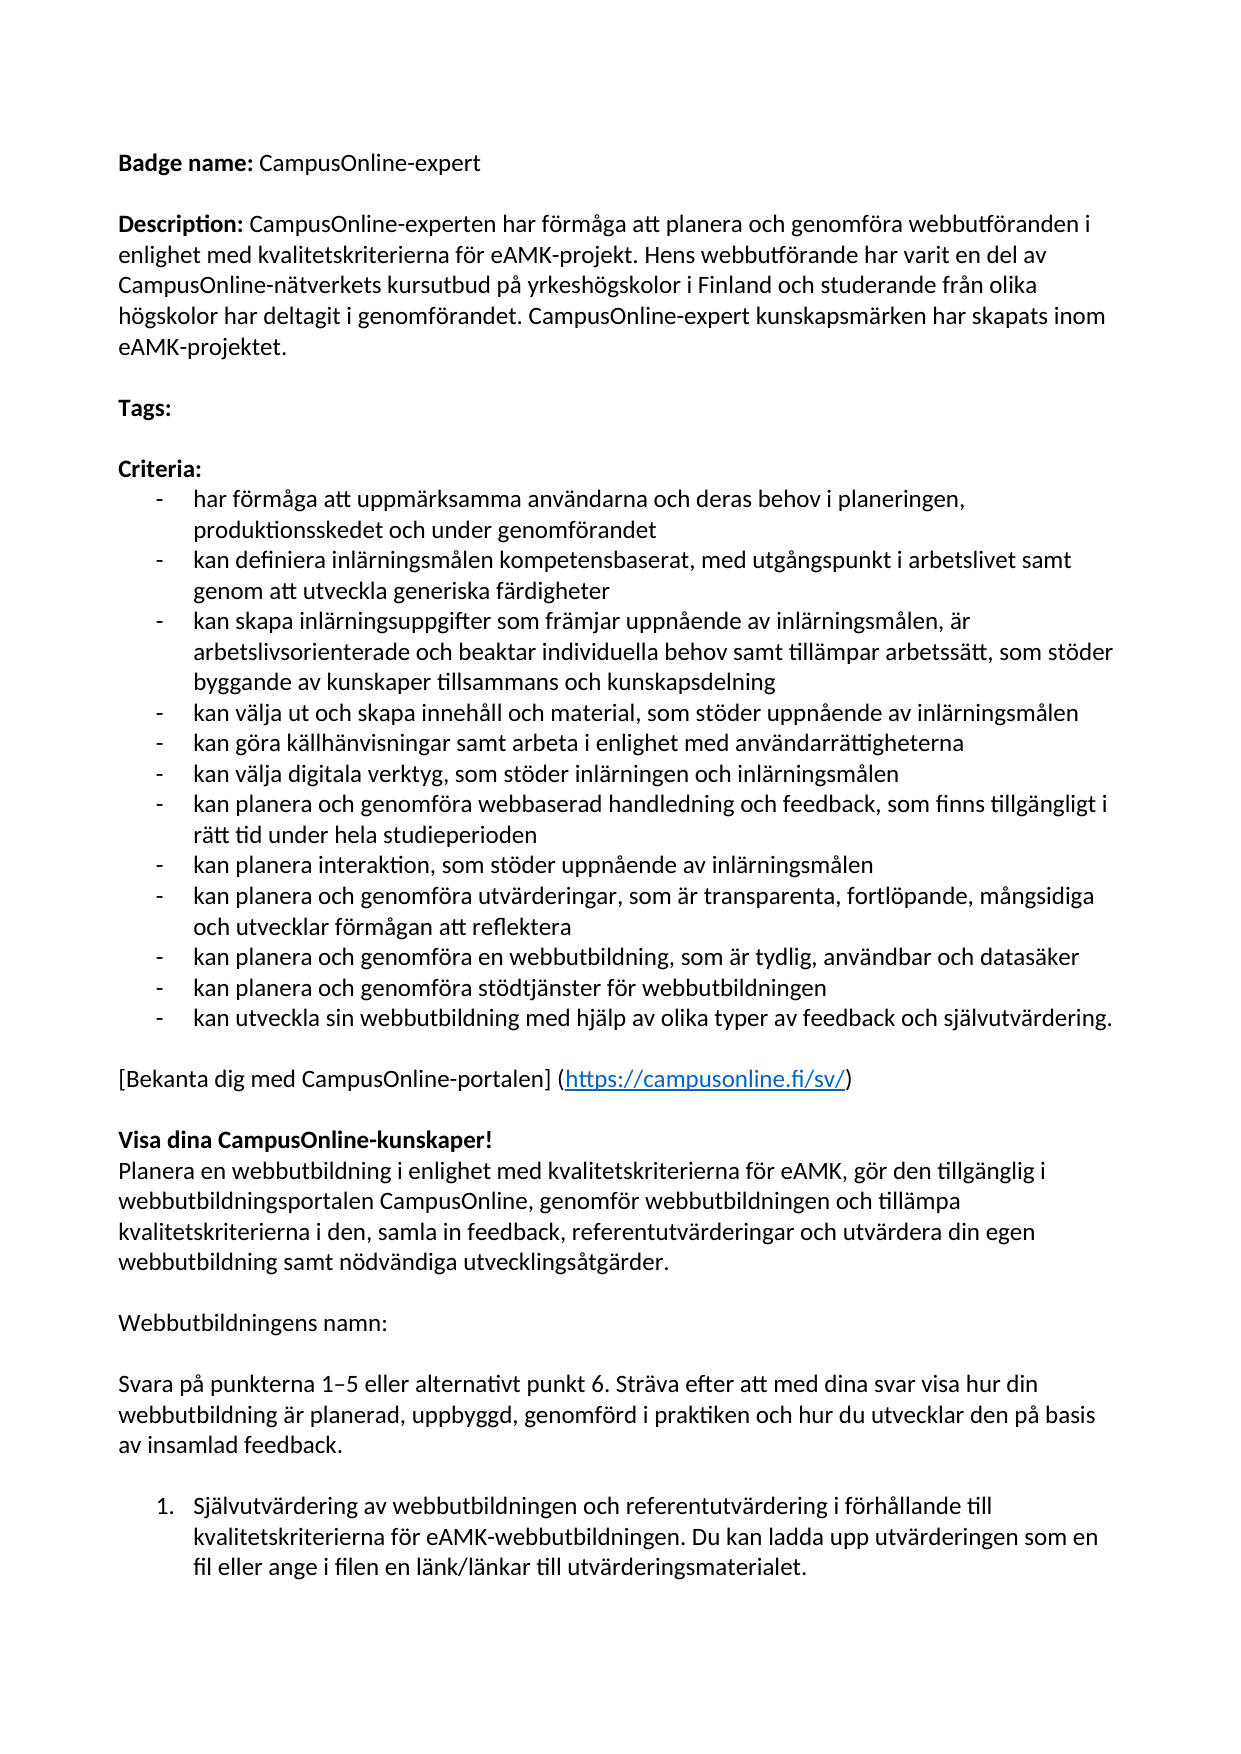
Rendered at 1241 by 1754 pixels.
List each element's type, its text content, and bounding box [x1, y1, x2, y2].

text Tags: [118, 392, 1122, 422]
text Planera en webbutbildning i enlighet med kvalitetskriterierna för eAMK, gör den tillgänglig i webbutbildningsportalen CampusOnline, genomför webbutbildningen och tillämpa kvalitetskriterierna i den, samla in feedback, referentutvärderingar och utvärdera din egen webbutbildning samt nödvändiga utvecklingsåtgärder. [118, 1155, 1122, 1277]
list kan planera och genomföra webbaserad handledning och feedback, som finns tillgängligt i rätt tid under hela studieperioden [156, 788, 1122, 849]
text Badge name: CampusOnline-expert [118, 148, 1122, 178]
list kan planera och genomföra utvärderingar, som är transparenta, fortlöpande, mångsidiga och utvecklar förmågan att reflektera [156, 880, 1122, 941]
text Webbutbildningens namn: [118, 1307, 1122, 1338]
list kan välja digitala verktyg, som stöder inlärningen och inlärningsmålen [156, 758, 1122, 788]
list Självutvärdering av webbutbildningen och referentutvärdering i förhållande till kvalitetskriterierna för eAMK-webbutbildningen. Du kan ladda upp utvärderingen som en fil eller ange i filen en länk/länkar till utvärderingsmaterialet. [156, 1491, 1122, 1582]
text Criteria: [118, 453, 1122, 483]
list kan planera och genomföra en webbutbildning, som är tydlig, användbar och datasäker [156, 941, 1122, 972]
list kan definiera inlärningsmålen kompetensbaserat, med utgångspunkt i arbetslivet samt genom att utveckla generiska färdigheter [156, 544, 1122, 605]
list kan utveckla sin webbutbildning med hjälp av olika typer av feedback och självutvärdering. [156, 1002, 1122, 1033]
list har förmåga att uppmärksamma användarna och deras behov i planeringen, produktionsskedet och under genomförandet [156, 483, 1122, 544]
text [Bekanta dig med CampusOnline-portalen] (https://campusonline.fi/sv/) [118, 1063, 1122, 1094]
list kan planera och genomföra stödtjänster för webbutbildningen [156, 972, 1122, 1002]
list kan skapa inlärningsuppgifter som främjar uppnående av inlärningsmålen, är arbetslivsorienterade och beaktar individuella behov samt tillämpar arbetssätt, som stöder byggande av kunskaper tillsammans och kunskapsdelning [156, 605, 1122, 697]
text Svara på punkterna 1–5 eller alternativt punkt 6. Sträva efter att med dina svar visa hur din webbutbildning är planerad, uppbyggd, genomförd i praktiken och hur du utvecklar den på basis av insamlad feedback. [118, 1368, 1122, 1460]
text Visa dina CampusOnline-kunskaper! [118, 1124, 1122, 1155]
list kan planera interaktion, som stöder uppnående av inlärningsmålen [156, 849, 1122, 880]
list kan välja ut och skapa innehåll och material, som stöder uppnående av inlärningsmålen [156, 697, 1122, 727]
text Description: CampusOnline-experten har förmåga att planera och genomföra webbutföranden i enlighet med kvalitetskriterierna för eAMK-projekt. Hens webbutförande har varit en del av CampusOnline-nätverkets kursutbud på yrkeshögskolor i Finland och studerande från olika högskolor har deltagit i genomförandet. CampusOnline-expert kunskapsmärken har skapats inom eAMK-projektet. [118, 209, 1122, 361]
list kan göra källhänvisningar samt arbeta i enlighet med användarrättigheterna [156, 727, 1122, 758]
